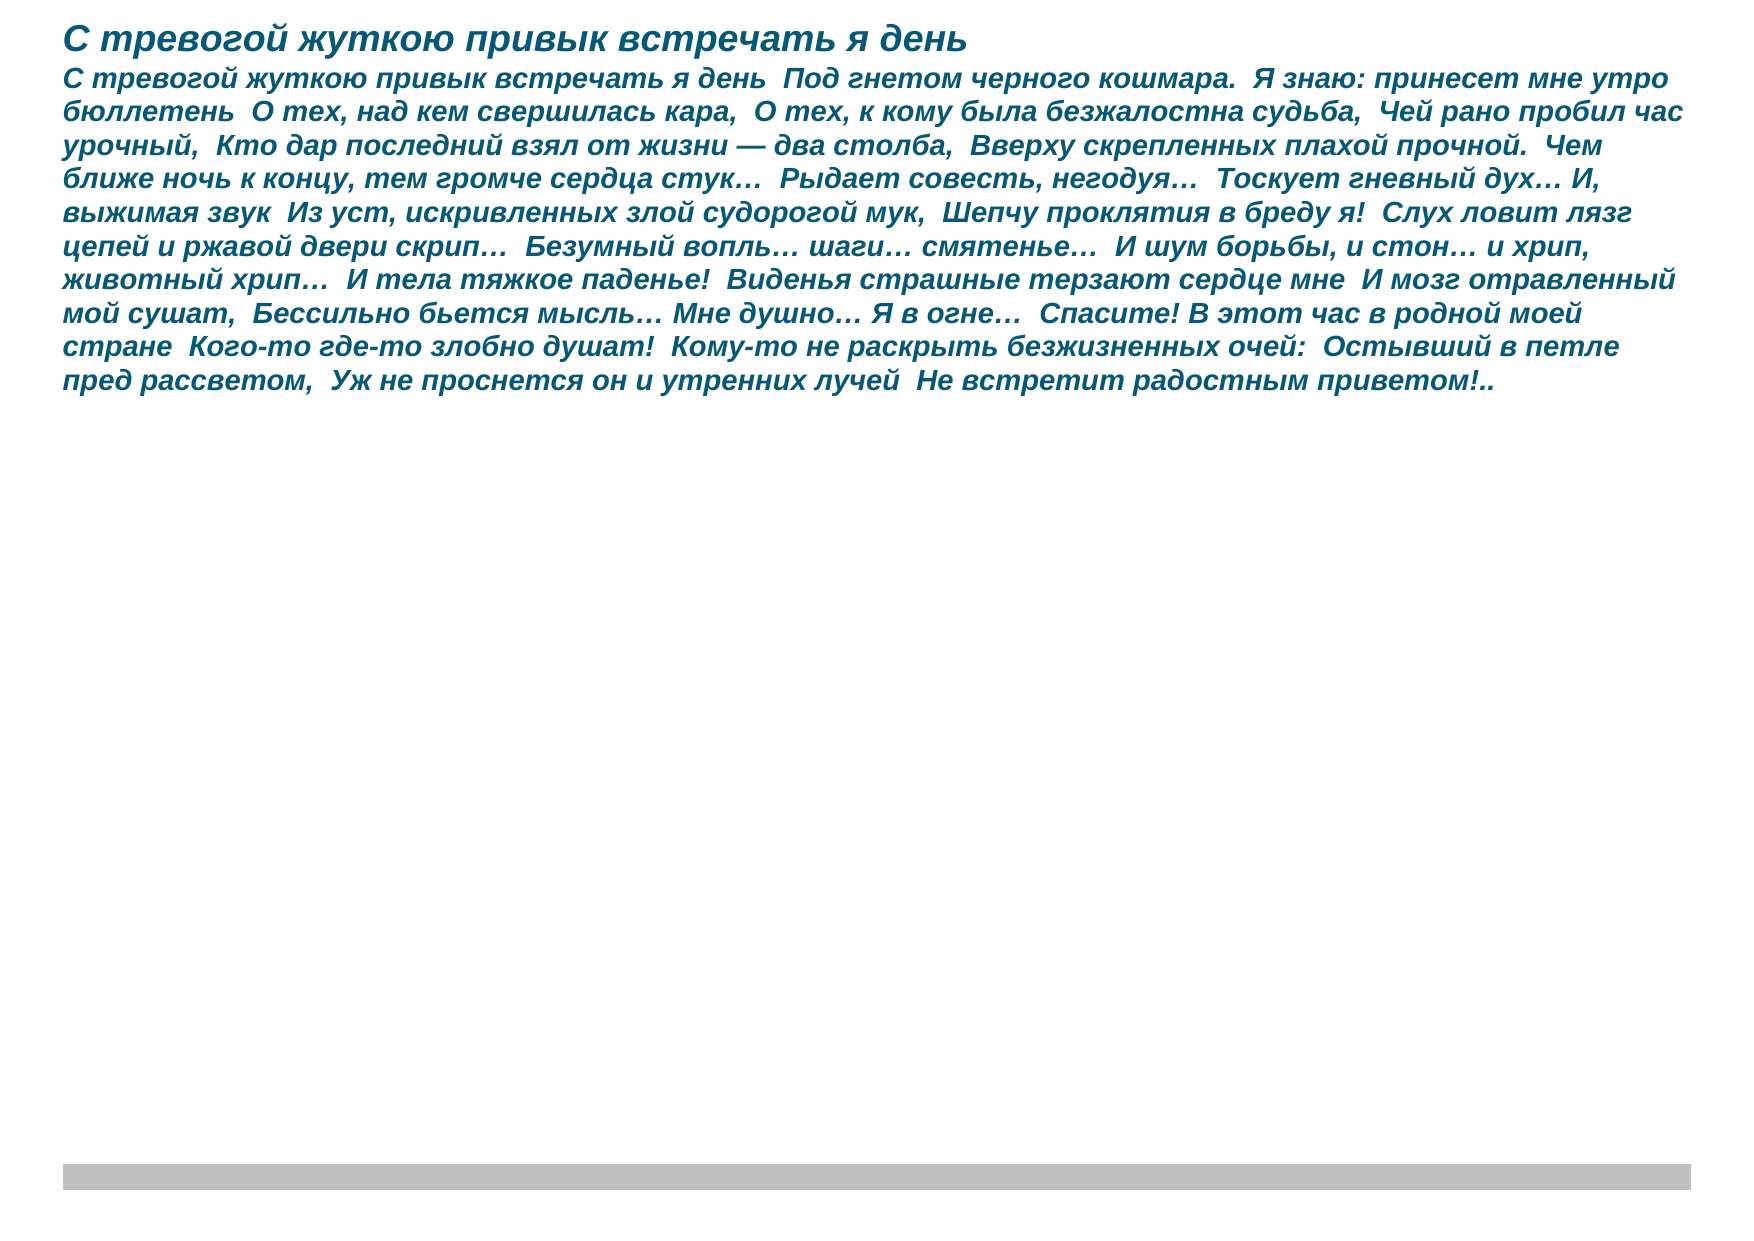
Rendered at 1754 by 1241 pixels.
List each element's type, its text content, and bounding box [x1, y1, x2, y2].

text С тревогой жуткою привык встречать я день [62, 61, 1691, 396]
subtitle С тревогой жуткою привык встречать я день [62, 17, 1691, 60]
